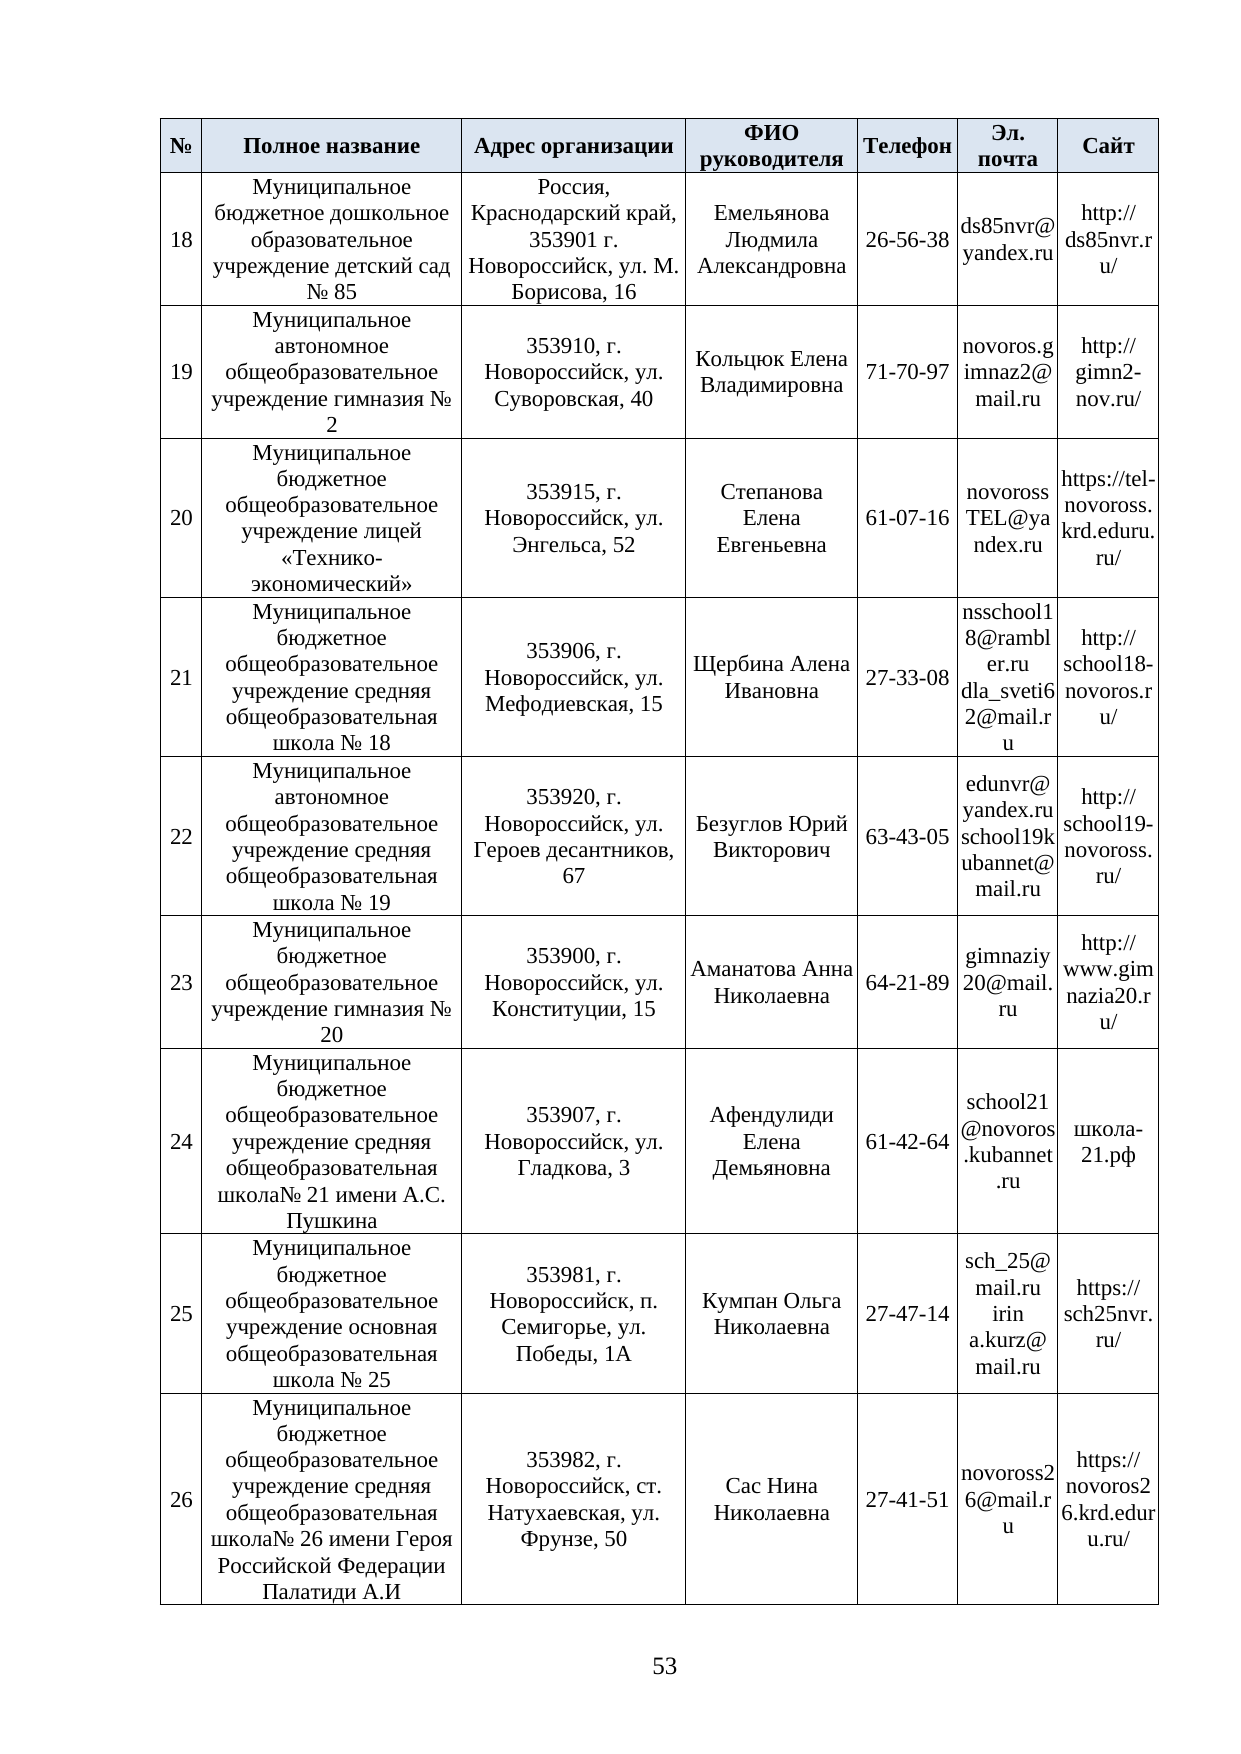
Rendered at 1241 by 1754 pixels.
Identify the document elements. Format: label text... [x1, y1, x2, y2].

table_header Сайт [1058, 119, 1158, 172]
table_cell novoross26@mail.ru [958, 1394, 1057, 1604]
table_cell 20 [161, 439, 201, 597]
table_cell 63-43-05 [858, 757, 957, 915]
table_cell 23 [161, 916, 201, 1048]
table_cell Муниципальное автономное общеобразовательное учреждение гимназия № 2 [202, 306, 461, 437]
table_cell Сас Нина Николаевна [686, 1394, 857, 1604]
table_cell novorossTEL@yandex.ru [958, 439, 1057, 597]
table_cell 27-33-08 [858, 598, 957, 756]
table_cell 26 [161, 1394, 201, 1604]
table_cell http://www.gimnazia20.ru/ [1058, 916, 1158, 1048]
table_header Полное название [202, 119, 461, 172]
table_cell 353920, г. Новороссийск, ул. Героев десантников, 67 [462, 757, 685, 915]
table_cell 61-07-16 [858, 439, 957, 597]
table_cell edunvr@yandex.ru school19kubannet@mail.ru [958, 757, 1057, 915]
table_cell 353982, г. Новороссийск, ст. Натухаевская, ул. Фрунзе, 50 [462, 1394, 685, 1604]
table_cell Кумпан Ольга Николаевна [686, 1234, 857, 1392]
table_cell https://sch25nvr.ru/ [1058, 1234, 1158, 1392]
table_cell Аманатова Анна Николаевна [686, 916, 857, 1048]
table_cell Безуглов Юрий Викторович [686, 757, 857, 915]
table_cell школа-21.рф [1058, 1049, 1158, 1233]
table_cell 353981, г. Новороссийск, п. Семигорье, ул. Победы, 1А [462, 1234, 685, 1392]
table_cell sch_25@mail.ru irina.kurz@mail.ru [958, 1234, 1057, 1392]
table_cell Муниципальное бюджетное общеобразовательное учреждение средняя общеобразовательная школа№ 26 имени Героя Российской Федерации Палатиди А.И [202, 1394, 461, 1604]
table_cell Емельянова Людмила Александровна [686, 173, 857, 305]
table_cell 19 [161, 306, 201, 437]
table_cell Муниципальное бюджетное общеобразовательное учреждение основная общеобразовательная школа № 25 [202, 1234, 461, 1392]
table_cell novoros.gimnaz2@mail.ru [958, 306, 1057, 437]
table_cell http://gimn2-nov.ru/ [1058, 306, 1158, 437]
table_cell 21 [161, 598, 201, 756]
table_cell 353907, г. Новороссийск, ул. Гладкова, 3 [462, 1049, 685, 1233]
table_cell 353915, г. Новороссийск, ул. Энгельса, 52 [462, 439, 685, 597]
table_cell school21@novoros.kubannet.ru [958, 1049, 1057, 1233]
table_cell Степанова Елена Евгеньевна [686, 439, 857, 597]
table_cell 353900, г. Новороссийск, ул. Конституции, 15 [462, 916, 685, 1048]
table_cell 353910, г. Новороссийск, ул. Суворовская, 40 [462, 306, 685, 437]
table_cell Муниципальное автономное общеобразовательное учреждение средняя общеобразовательная школа № 19 [202, 757, 461, 915]
table_cell http://school18-novoros.ru/ [1058, 598, 1158, 756]
table_cell 61-42-64 [858, 1049, 957, 1233]
table_cell Муниципальное бюджетное общеобразовательное учреждение лицей «Технико-экономический» [202, 439, 461, 597]
table_cell Муниципальное бюджетное общеобразовательное учреждение гимназия № 20 [202, 916, 461, 1048]
table_cell Россия, Краснодарский край, 353901 г. Новороссийск, ул. М. Борисова, 16 [462, 173, 685, 305]
table_cell ds85nvr@yandex.ru [958, 173, 1057, 305]
table_header Адрес организации [462, 119, 685, 172]
table_header Эл. почта [958, 119, 1057, 172]
table_header Телефон [858, 119, 957, 172]
table_header № [161, 119, 201, 172]
table_cell Муниципальное бюджетное общеобразовательное учреждение средняя общеобразовательная школа№ 21 имени А.С. Пушкина [202, 1049, 461, 1233]
table_cell 27-47-14 [858, 1234, 957, 1392]
table_cell 353906, г. Новороссийск, ул. Мефодиевская, 15 [462, 598, 685, 756]
table_cell Муниципальное бюджетное дошкольное образовательное учреждение детский сад № 85 [202, 173, 461, 305]
table_cell 64-21-89 [858, 916, 957, 1048]
table_cell https://tel-novoross.krd.eduru.ru/ [1058, 439, 1158, 597]
table_cell nsschool18@rambler.ru dla_sveti62@mail.ru [958, 598, 1057, 756]
table_cell 26-56-38 [858, 173, 957, 305]
table_header ФИО руководителя [686, 119, 857, 172]
table_cell Афендулиди Елена Демьяновна [686, 1049, 857, 1233]
table_cell 27-41-51 [858, 1394, 957, 1604]
table_cell 18 [161, 173, 201, 305]
table_cell http://ds85nvr.ru/ [1058, 173, 1158, 305]
table_cell https://novoros26.krd.eduru.ru/ [1058, 1394, 1158, 1604]
table_cell 71-70-97 [858, 306, 957, 437]
table_cell gimnaziy20@mail.ru [958, 916, 1057, 1048]
table_cell Щербина Алена Ивановна [686, 598, 857, 756]
table_cell 22 [161, 757, 201, 915]
table_cell 24 [161, 1049, 201, 1233]
table_cell http://school19-novoross.ru/ [1058, 757, 1158, 915]
table_cell Кольцюк Елена Владимировна [686, 306, 857, 437]
table_cell 25 [161, 1234, 201, 1392]
table_cell Муниципальное бюджетное общеобразовательное учреждение средняя общеобразовательная школа № 18 [202, 598, 461, 756]
